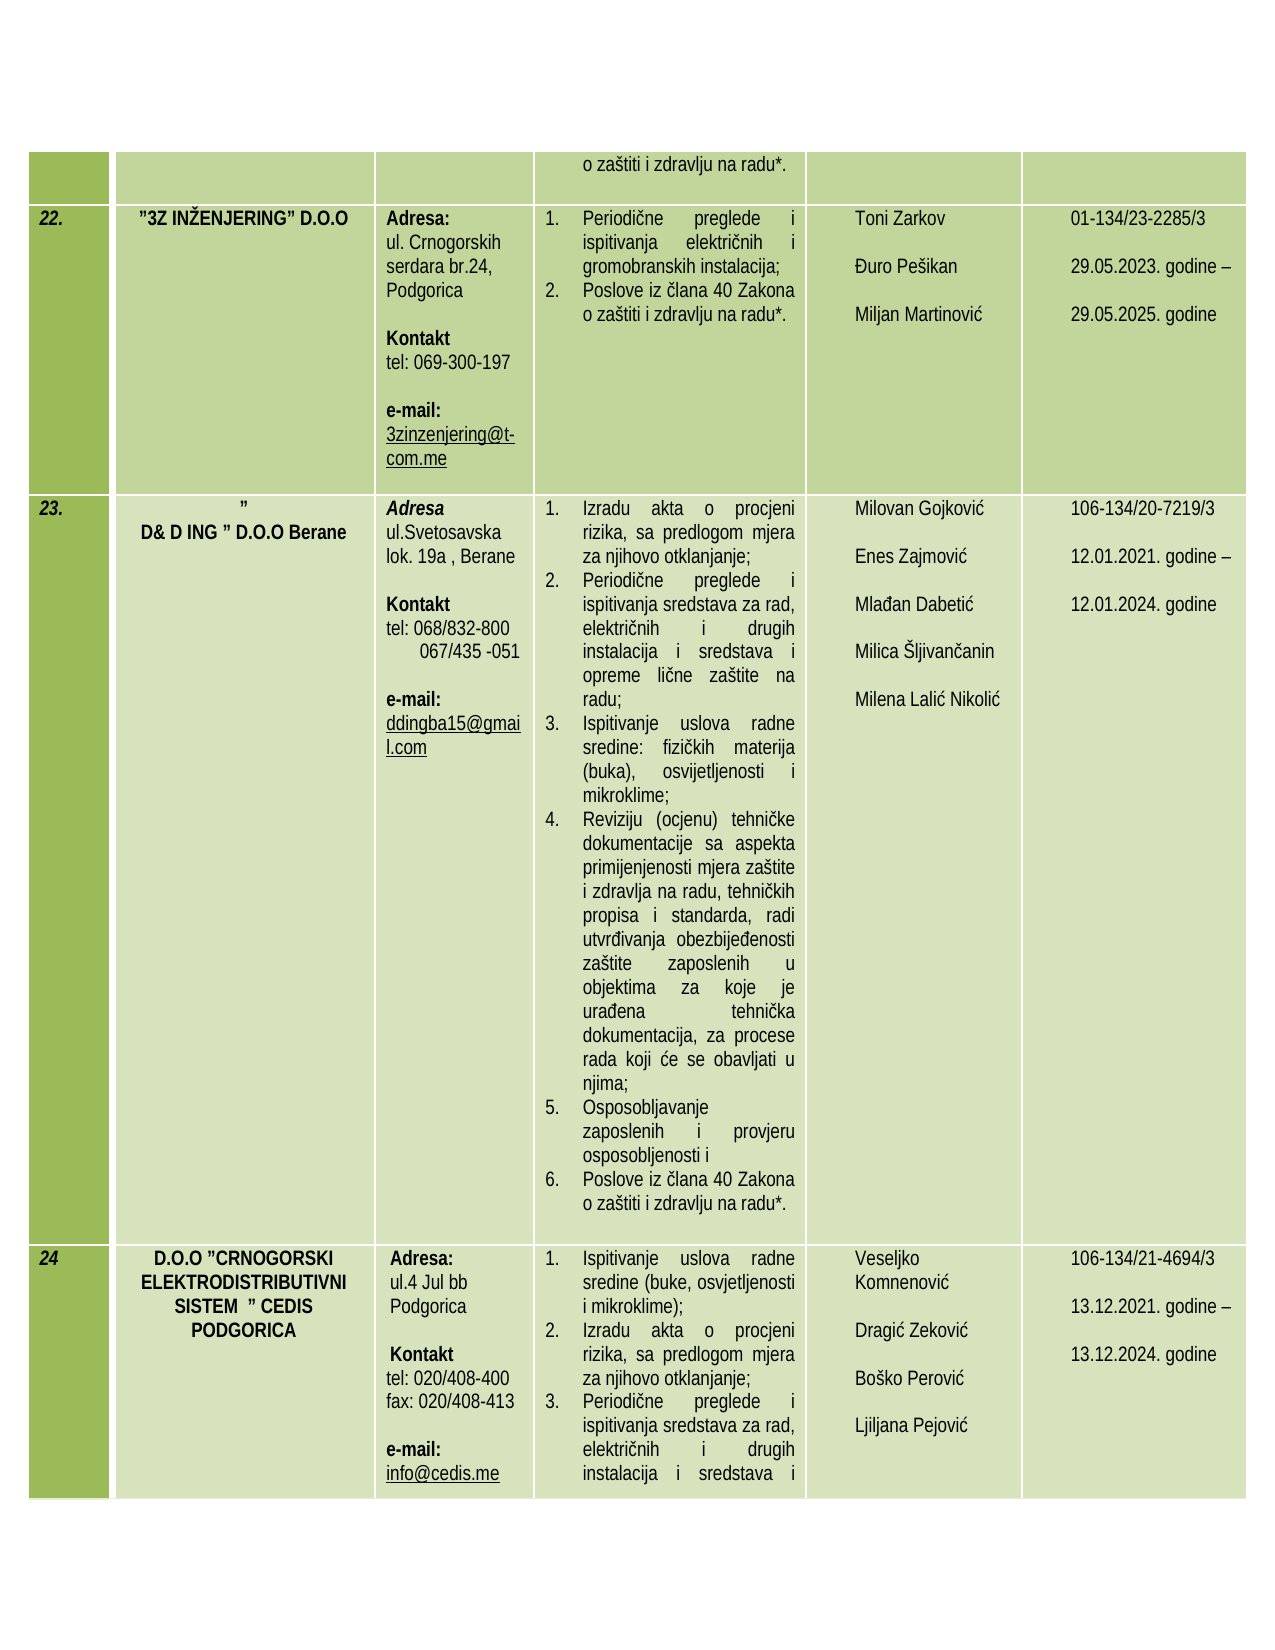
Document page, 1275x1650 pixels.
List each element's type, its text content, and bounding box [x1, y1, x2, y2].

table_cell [376, 152, 533, 204]
table_cell ”3Z INŽENJERING” D.O.O [116, 206, 374, 494]
table_cell 23. [29, 496, 109, 1244]
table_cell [376, 1246, 533, 1498]
table_cell 24 [29, 1246, 109, 1498]
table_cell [116, 1246, 374, 1498]
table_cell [807, 1246, 1021, 1498]
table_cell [1023, 152, 1246, 204]
table_cell 01-134/23-2285/3 29.05.2023. godine – 29.05.2025. godine [1023, 206, 1246, 494]
table_cell ” D& D ING ” D.O.O Berane [116, 496, 374, 1244]
table_cell 106-134/20-7219/3 12.01.2021. godine – 12.01.2024. godine [1023, 496, 1246, 1244]
table_cell Adresa: ul. Crnogorskih serdara br.24, Podgorica Kontakt tel: 069-300-197 e-mail: 3zinzenjering@t-com.me [376, 206, 533, 494]
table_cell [1023, 1246, 1246, 1498]
table_cell Milovan Gojković Enes Zajmović Mlađan Dabetić Milica Šljivančanin Milena Lalić Nikolić [807, 496, 1021, 1244]
table_cell 22. [29, 206, 109, 494]
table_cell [535, 1246, 805, 1498]
table_cell Adresa ul.Svetosavska lok. 19a , Berane Kontakt tel: 068/832-800 067/435 -051 e-mail: ddingba15@gmail.com [376, 496, 533, 1244]
table_cell Periodične preglede i ispitivanja električnih i gromobranskih instalacija; Poslove iz člana 40 Zakona o zaštiti i zdravlju na radu*. [535, 206, 805, 494]
table_cell 21 [29, 152, 109, 204]
table_cell Izradu akta o procjeni rizika, sa predlogom mjera za njihovo otklanjanje; Periodične preglede i ispitivanja sredstava za rad, električnih i drugih instalacija i sredstava i opreme lične zaštite na radu; Ispitivanje uslova radne sredine: fizičkih materija (buka), osvijetljenosti i mikroklime; Reviziju (ocjenu) tehničke dokumentacije sa aspekta primijenjenosti mjera zaštite i zdravlja na radu, tehničkih propisa i standarda, radi utvrđivanja obezbijeđenosti zaštite zaposlenih u objektima za koje je urađena tehnička dokumentacija, za procese rada koji će se obavljati u njima; Osposobljavanje zaposlenih i provjeru osposobljenosti i Poslove iz člana 40 Zakona o zaštiti i zdravlju na radu*. [535, 496, 805, 1244]
table_cell Toni Zarkov Đuro Pešikan Miljan Martinović [807, 206, 1021, 494]
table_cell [116, 152, 374, 204]
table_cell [807, 152, 1021, 204]
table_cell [535, 152, 805, 204]
